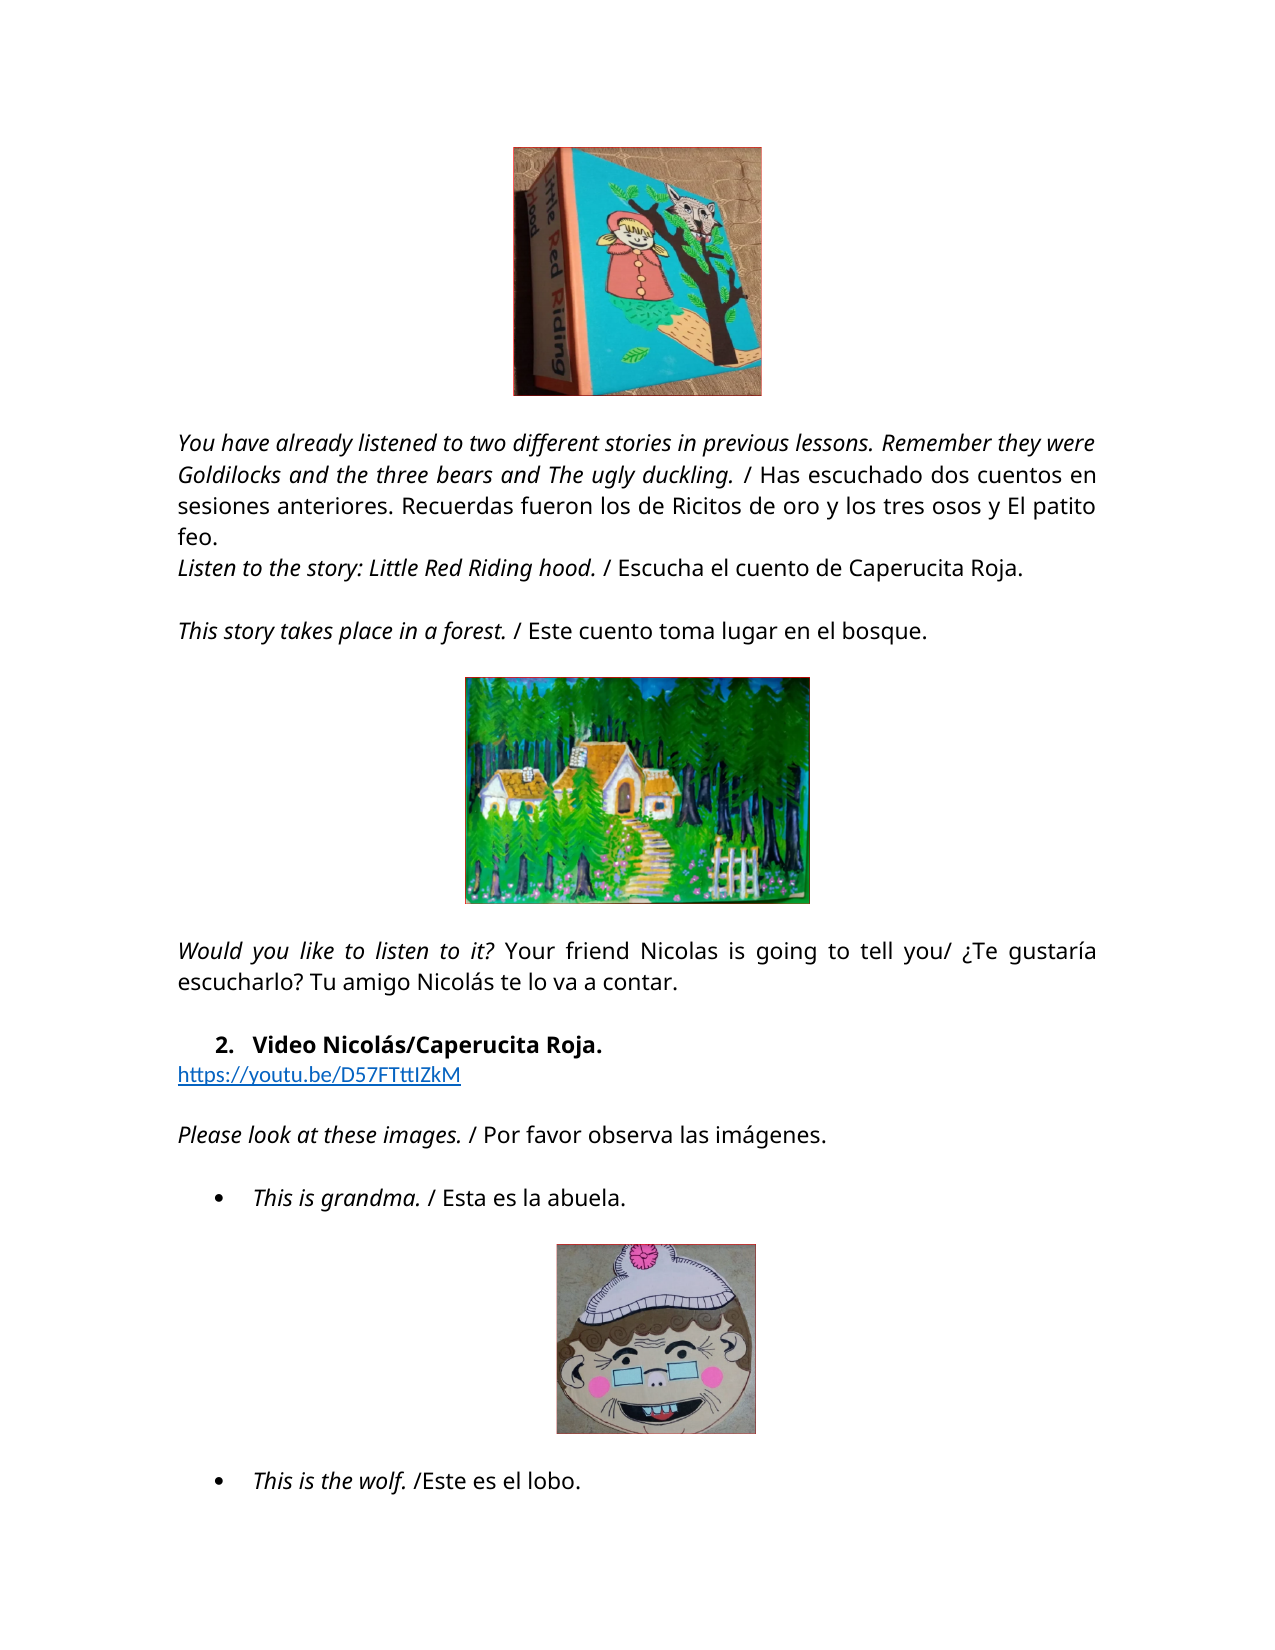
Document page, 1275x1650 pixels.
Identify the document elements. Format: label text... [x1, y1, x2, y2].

list This is the wolf. /Este es el lobo. [215, 1465, 1098, 1496]
text https://youtu.be/D57FTttIZkM [177, 1060, 1098, 1088]
picture [513, 147, 762, 396]
list This is grandma. / Esta es la abuela. [215, 1182, 1098, 1213]
text Please look at these images. / Por favor observa las imágenes. [177, 1119, 1098, 1151]
list Video Nicolás/Caperucita Roja. [215, 1029, 1098, 1060]
text You have already listened to two different stories in previous lessons. Remember they were Goldilocks and the three bears and The ugly duckling. / Has escuchado dos cuentos en sesiones anteriores. Recuerdas fueron los de Ricitos de oro y los tres osos y El patito feo. [177, 427, 1098, 552]
picture [556, 1244, 756, 1434]
picture [465, 677, 810, 904]
text Listen to the story: Little Red Riding hood. / Escucha el cuento de Caperucita Roja. [177, 552, 1098, 583]
text This story takes place in a forest. / Este cuento toma lugar en el bosque. [177, 615, 1098, 646]
text Would you like to listen to it? Your friend Nicolas is going to tell you/ ¿Te gustaría escucharlo? Tu amigo Nicolás te lo va a contar. [177, 935, 1098, 998]
